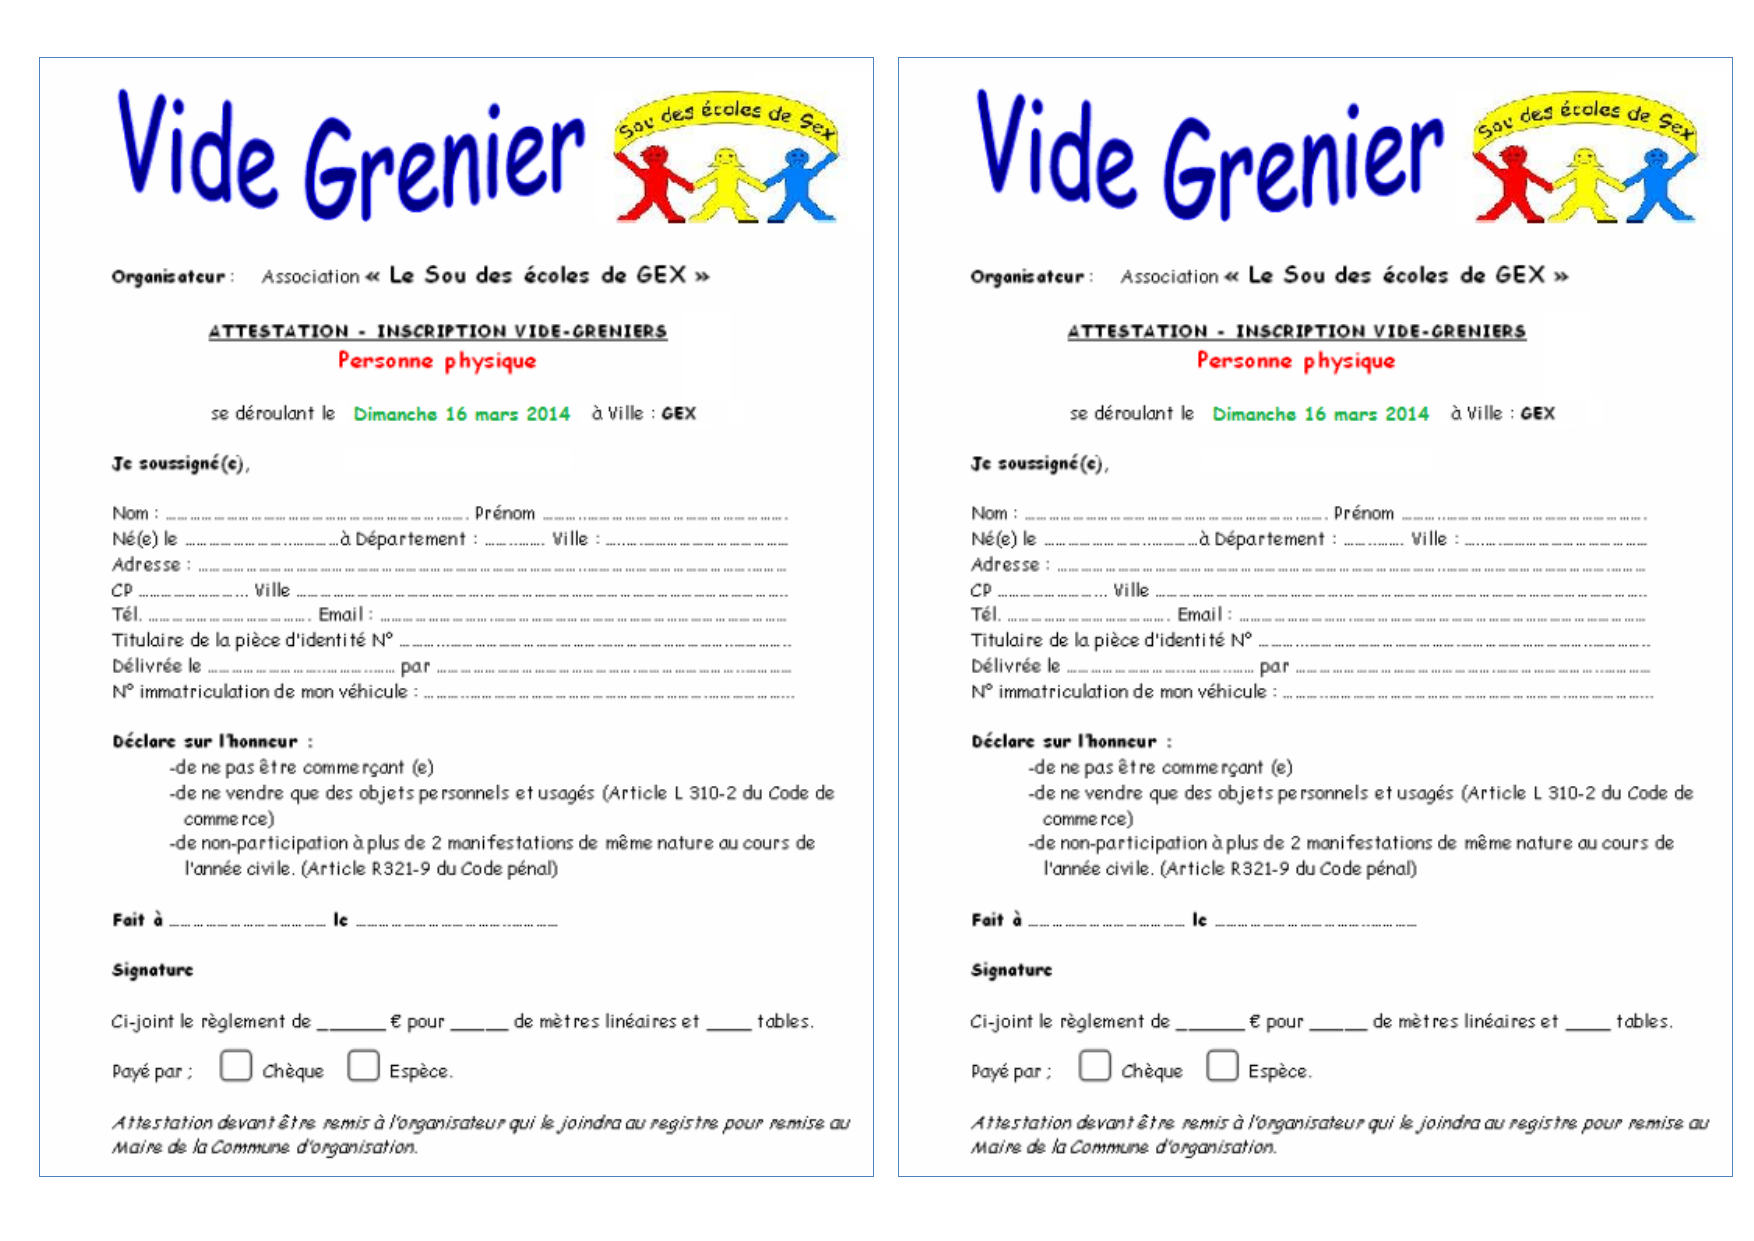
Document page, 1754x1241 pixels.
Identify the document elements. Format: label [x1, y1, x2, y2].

picture [899, 58, 1732, 1176]
picture [40, 58, 873, 1176]
